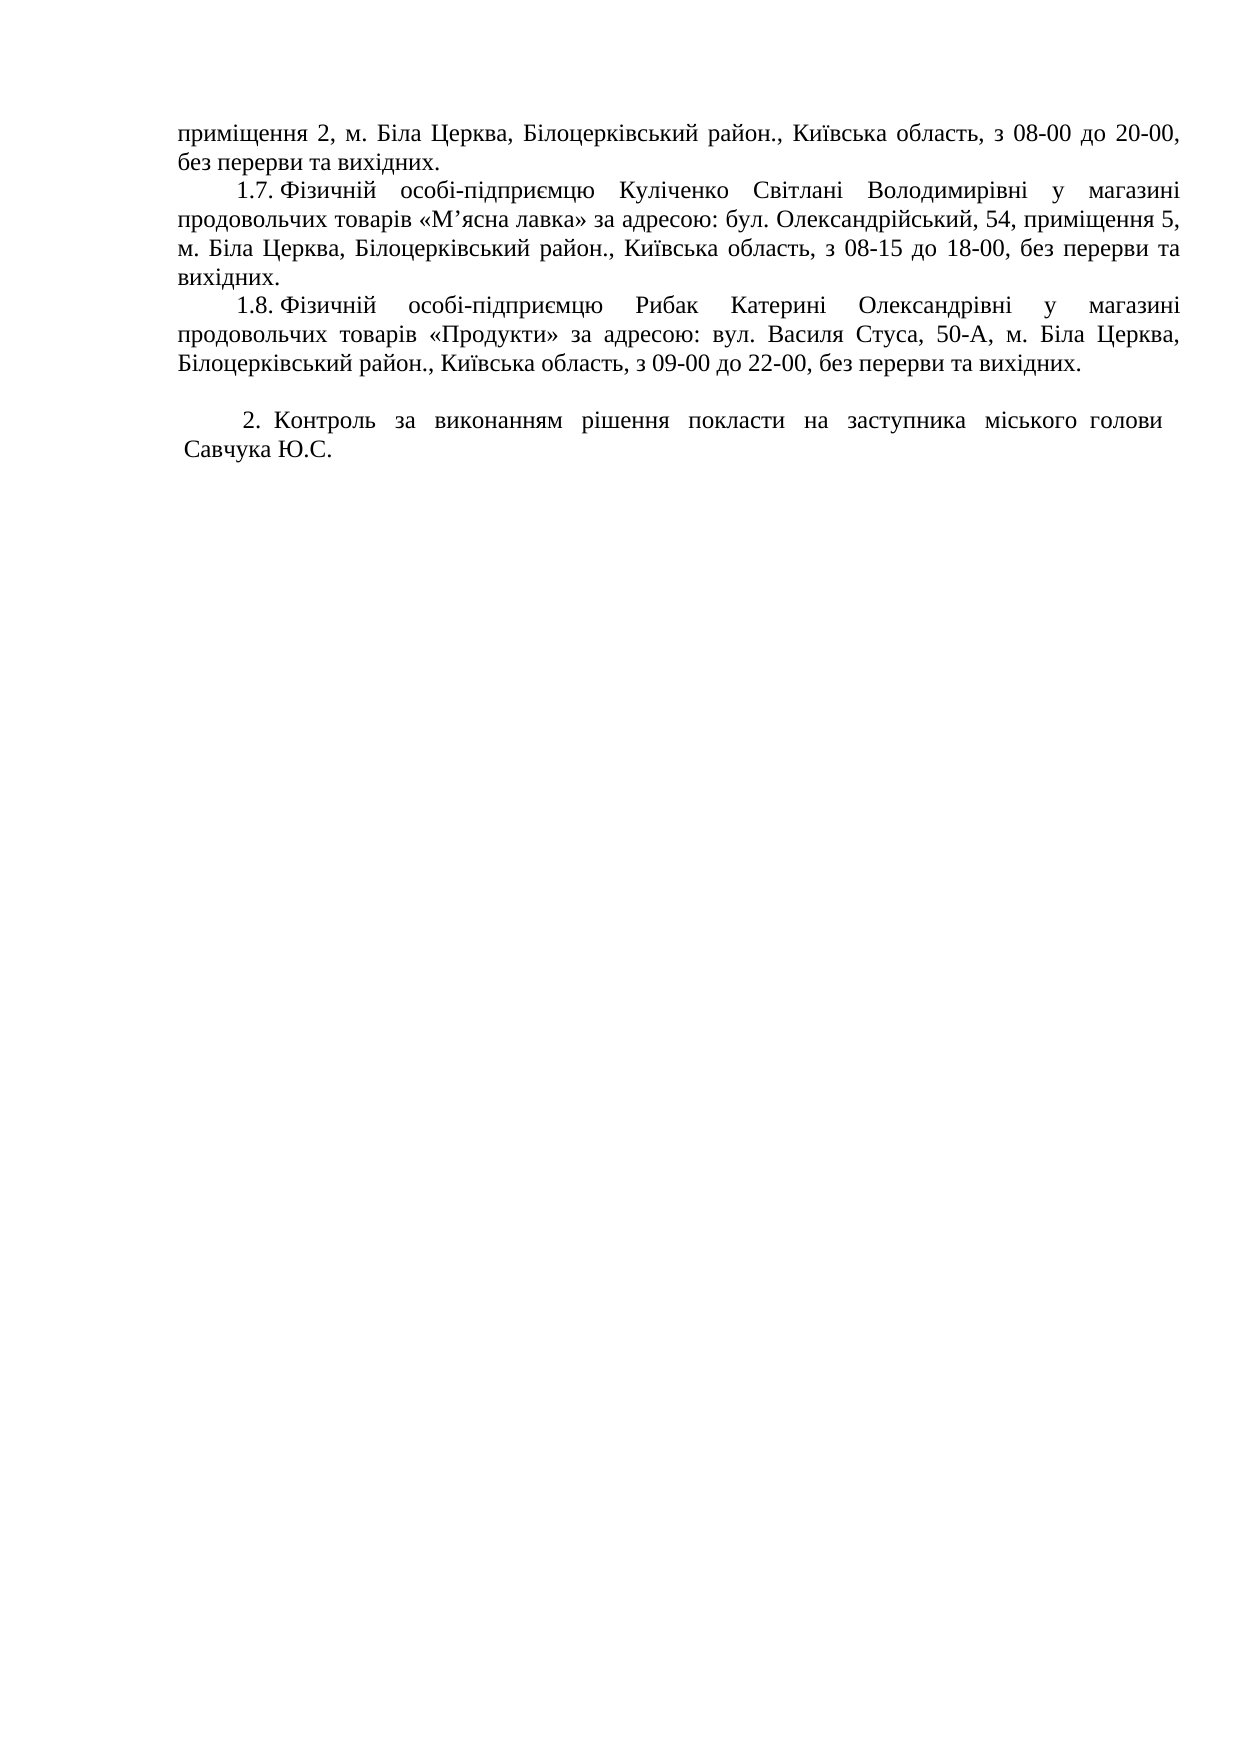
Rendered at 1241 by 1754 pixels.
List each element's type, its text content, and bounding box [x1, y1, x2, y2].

text 1.7. Фізичній особі-підприємцю Куліченко Світлані Володимирівні у магазині продовольчих товарів «М’ясна лавка» за адресою: бул. Олександрійський, 54, приміщення 5, м. Біла Церква, Білоцерківський район., Київська область, з 08-15 до 18-00, без перерви та вихідних. [177, 176, 1181, 291]
text 2. Контроль за виконанням рішення покласти на заступника міського голови [177, 406, 1181, 434]
text 1.8. Фізичній особі-підприємцю Рибак Катерині Олександрівні у магазині продовольчих товарів «Продукти» за адресою: вул. Василя Стуса, 50-А, м. Біла Церква, Білоцерківський район., Київська область, з 09-00 до 22-00, без перерви та вихідних. [177, 291, 1181, 377]
text Савчука Ю.С. [177, 434, 1181, 463]
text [177, 118, 1181, 176]
